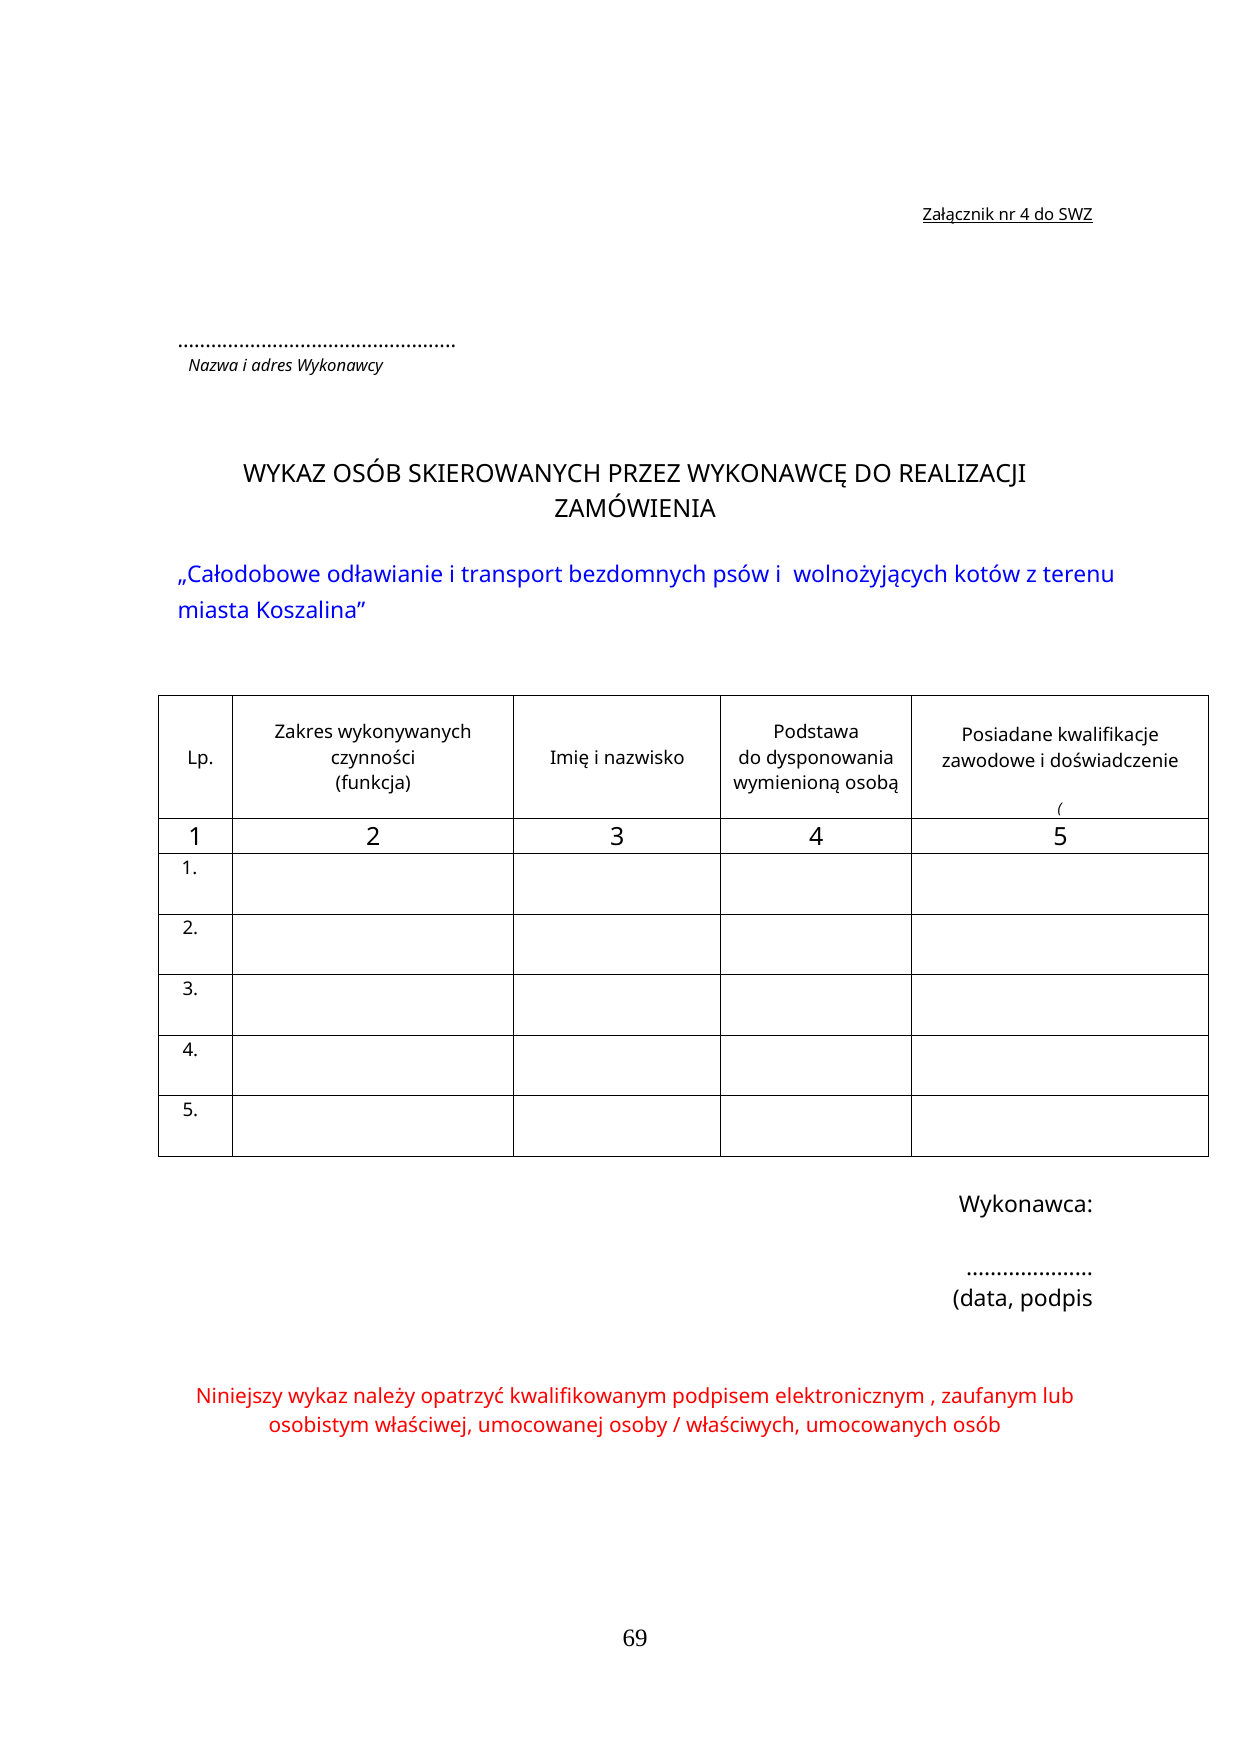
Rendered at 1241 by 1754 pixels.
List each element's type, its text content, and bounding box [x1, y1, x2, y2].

text Załącznik nr 4 do SWZ [177, 203, 1093, 225]
table_cell [721, 854, 911, 913]
table_cell 1 [159, 819, 232, 853]
text „Całodobowe odławianie i transport bezdomnych psów i wolnożyjących kotów z terenu miasta Koszalina” [177, 558, 1137, 626]
table_header Podstawa do dysponowania wymienioną osobą [721, 696, 911, 818]
table_cell [721, 1096, 911, 1156]
table_cell [912, 854, 1208, 913]
table_header Zakres wykonywanych czynności (funkcja) [233, 696, 513, 818]
table_cell [233, 854, 513, 913]
table_cell [233, 915, 513, 974]
table_cell [159, 1096, 232, 1156]
text Nazwa i adres Wykonawcy [177, 354, 1093, 377]
text (data, podpis [177, 1282, 1093, 1313]
table_cell [514, 915, 720, 974]
table_cell [233, 1096, 513, 1156]
table_header Imię i nazwisko [514, 696, 720, 818]
table_cell [159, 1036, 232, 1095]
table_cell 3 [514, 819, 720, 853]
table_cell 5 [912, 819, 1208, 853]
text .................................................. [177, 326, 1093, 354]
table_cell [721, 975, 911, 1035]
table_cell [233, 975, 513, 1035]
table_header Lp. [159, 696, 232, 818]
text Niniejszy wykaz należy opatrzyć kwalifikowanym podpisem elektronicznym , zaufanym lub osobistym właściwej, umocowanej osoby / właściwych, umocowanych osób [177, 1381, 1093, 1438]
table_cell [514, 1096, 720, 1156]
table_cell [514, 854, 720, 913]
table_cell [159, 854, 232, 913]
text WYKAZ OSÓB SKIEROWANYCH PRZEZ WYKONAWCĘ DO REALIZACJI ZAMÓWIENIA [177, 456, 1093, 524]
table_cell [233, 1036, 513, 1095]
table_cell [912, 975, 1208, 1035]
table_cell [514, 975, 720, 1035]
table_cell [514, 1036, 720, 1095]
table_cell [912, 1096, 1208, 1156]
text ………………… [177, 1251, 1093, 1282]
table_cell 4 [721, 819, 911, 853]
table_cell [159, 915, 232, 974]
table_cell [721, 915, 911, 974]
text Wykonawca: [177, 1188, 1093, 1219]
table_cell [721, 1036, 911, 1095]
table_cell [912, 1036, 1208, 1095]
table_cell [912, 915, 1208, 974]
table_header Posiadane kwalifikacje zawodowe i doświadczenie ( [912, 696, 1208, 818]
table_cell 2 [233, 819, 513, 853]
table_cell [159, 975, 232, 1035]
